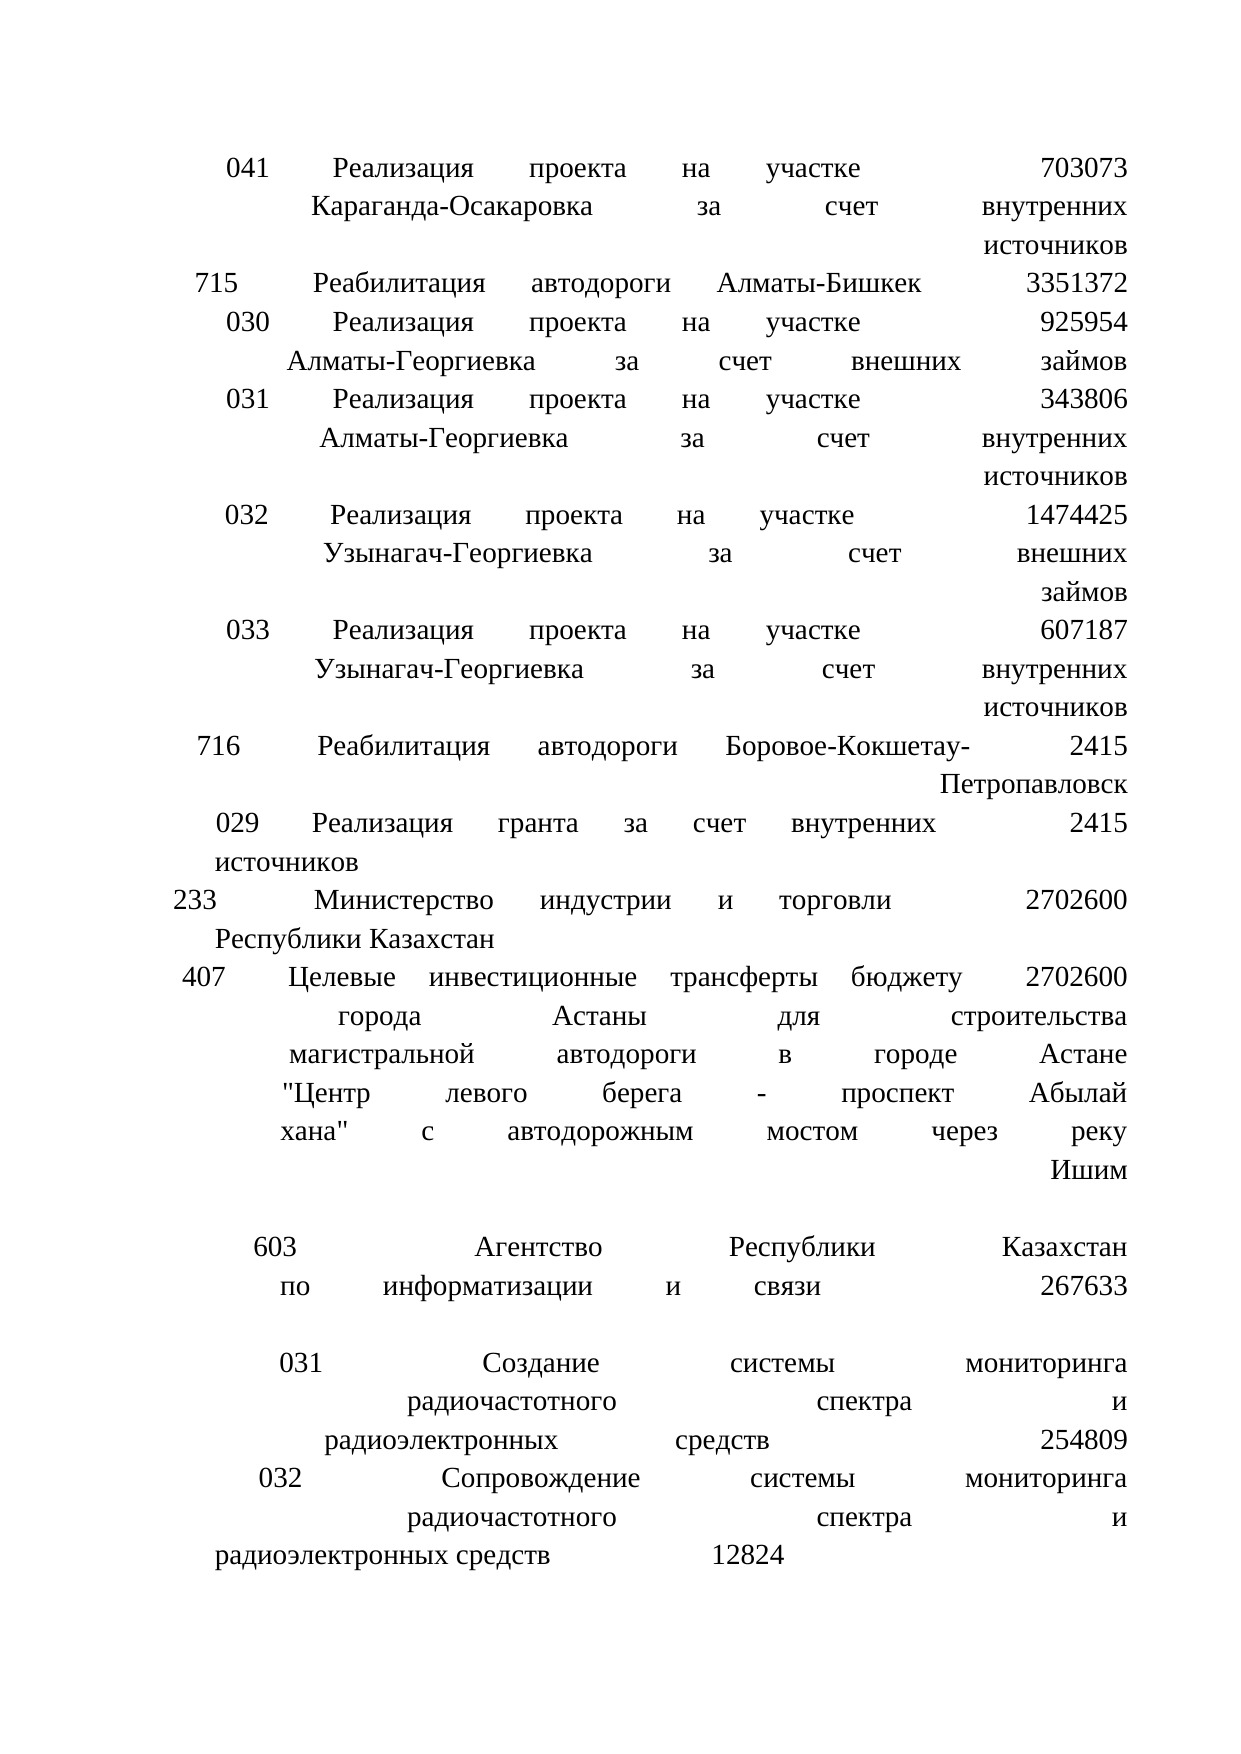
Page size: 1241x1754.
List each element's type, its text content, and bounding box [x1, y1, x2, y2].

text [112, 150, 1128, 877]
text 233 Министерство индустрии и торговли 2702600 Республики Казахстан [112, 882, 1128, 954]
text 407 Целевые инвестиционные трансферты бюджету 2702600 города Астаны для строительства магистральной автодороги в городе Астане "Центр левого берега - проспект Абылай хана" с автодорожным мостом через реку Ишим 603 Агентство Республики Казахстан по информатизации и связи 267633 031 Создание системы мониторинга радиочастотного спектра и радиоэлектронных средств 254809 032 Сопровождение системы мониторинга радиочастотного спектра и радиоэлектронных средств 12824 [112, 959, 1128, 1571]
